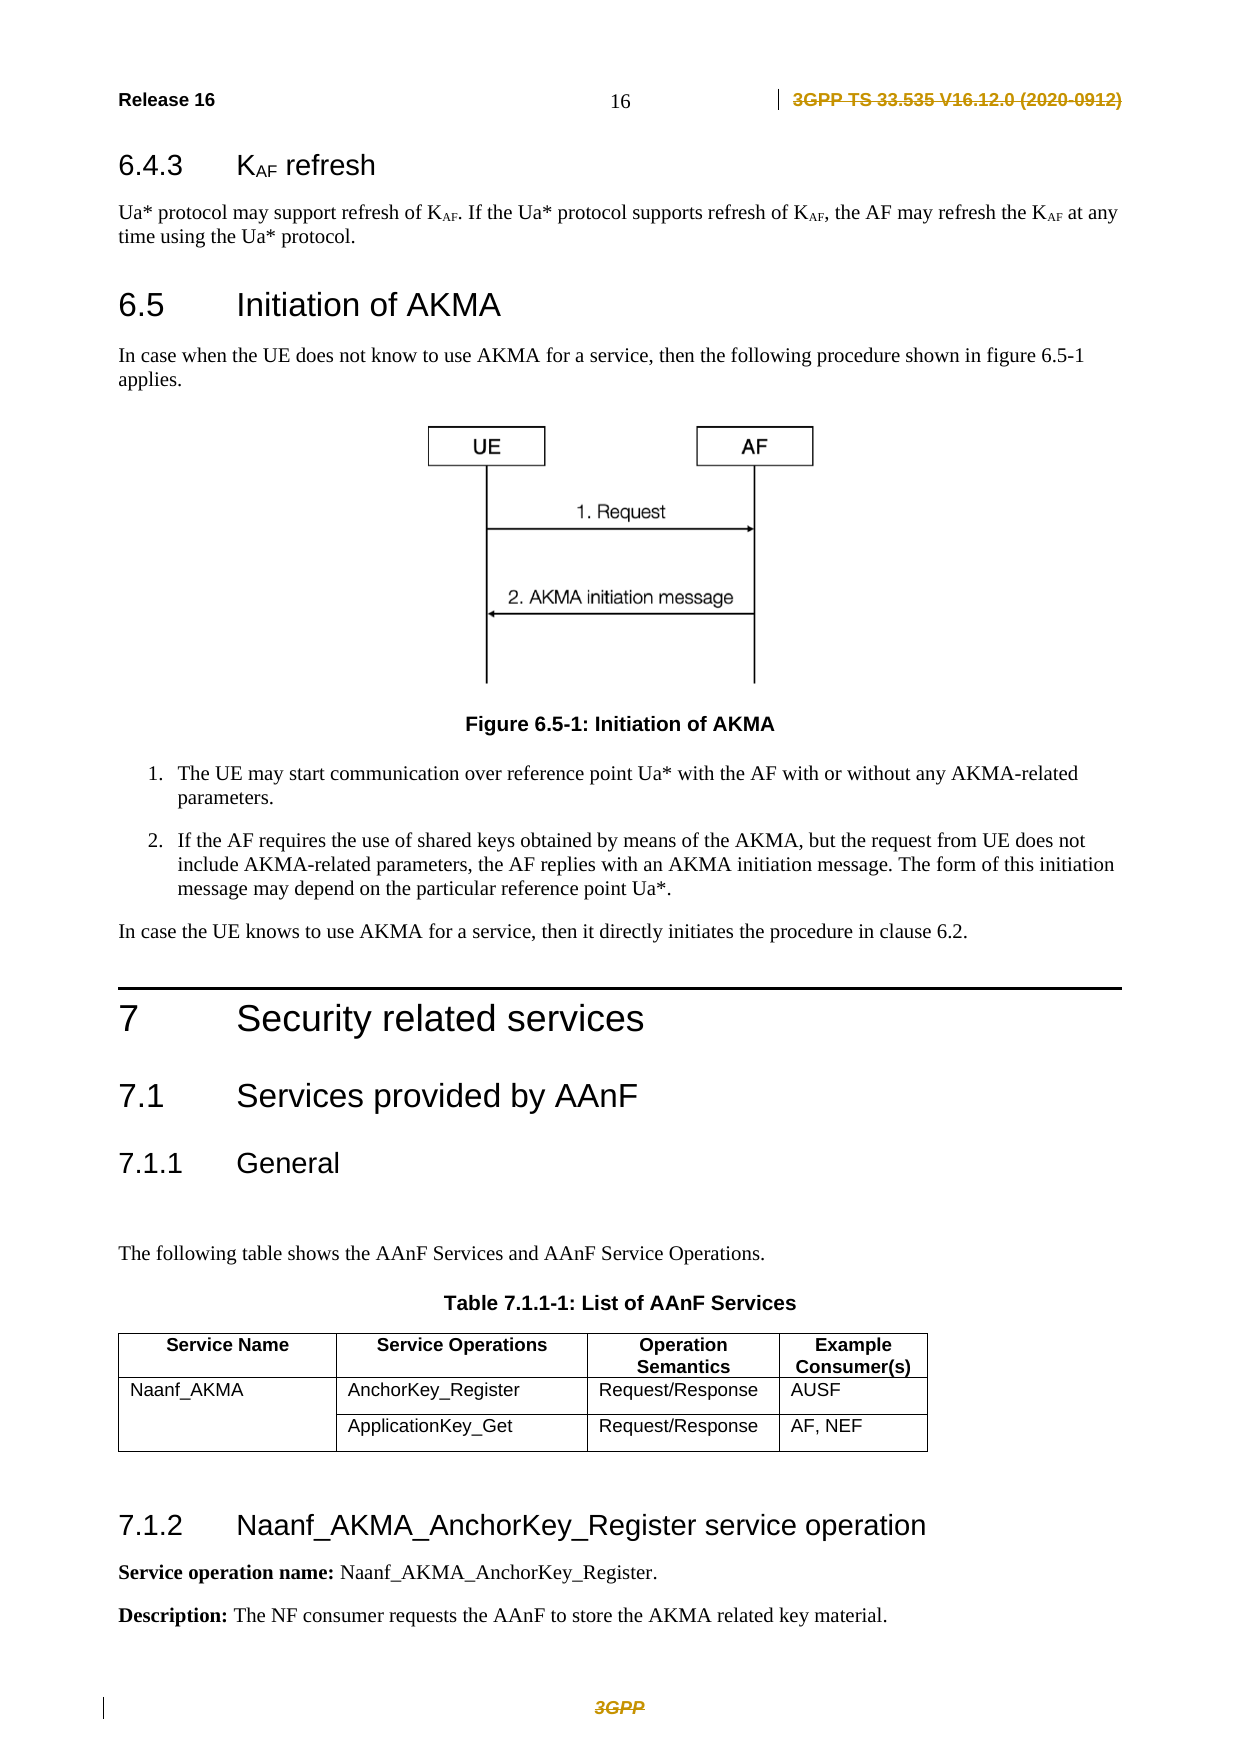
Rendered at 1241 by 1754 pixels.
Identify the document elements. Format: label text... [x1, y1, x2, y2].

table_header Service Name [119, 1334, 336, 1377]
table_header Example Consumer(s) [780, 1334, 927, 1377]
table_cell AnchorKey_Register [337, 1378, 587, 1414]
text 1. The UE may start communication over reference point Ua* with the AF with or without any AKMA-related parameters. [148, 761, 1122, 809]
picture [416, 415, 824, 694]
table_header Operation Semantics [588, 1334, 779, 1377]
table_cell Request/Response [588, 1415, 779, 1451]
table_header Service Operations [337, 1334, 587, 1377]
text In case when the UE does not know to use AKMA for a service, then the following procedure shown in figure 6.5-1 applies. [118, 343, 1122, 391]
table_cell ApplicationKey_Get [337, 1415, 587, 1451]
text Ua* protocol may support refresh of KAF. If the Ua* protocol supports refresh of KAF, the AF may refresh the KAF at any time using the Ua* protocol. [118, 200, 1122, 248]
text The following table shows the AAnF Services and AAnF Service Operations. [118, 1241, 1122, 1265]
text Figure 6.5-1: Initiation of AKMA [118, 712, 1122, 736]
table_cell AF, NEF [780, 1415, 927, 1451]
subtitle 6.4.3 KAF refresh [118, 147, 1122, 181]
subtitle 7 Security related services [118, 990, 1122, 1039]
subtitle 7.1 Services provided by AAnF [118, 1077, 1122, 1115]
subtitle 6.5 Initiation of AKMA [118, 285, 1122, 324]
subtitle 7.1.2 Naanf_AKMA_AnchorKey_Register service operation [118, 1508, 1122, 1541]
subtitle 7.1.1 General [118, 1146, 1122, 1180]
table_cell AUSF [780, 1378, 927, 1414]
table_cell Naanf_AKMA [119, 1378, 336, 1451]
text In case the UE knows to use AKMA for a service, then it directly initiates the procedure in clause 6.2. [118, 919, 1122, 943]
text Description: The NF consumer requests the AAnF to store the AKMA related key material. [118, 1603, 1122, 1627]
text Service operation name: Naanf_AKMA_AnchorKey_Register. [118, 1560, 1122, 1584]
text Table 7.1.1-1: List of AAnF Services [118, 1290, 1122, 1314]
text 2. If the AF requires the use of shared keys obtained by means of the AKMA, but the request from UE does not include AKMA-related parameters, the AF replies with an AKMA initiation message. The form of this initiation message may depend on the particular reference point Ua*. [148, 828, 1122, 900]
table_cell Request/Response [588, 1378, 779, 1414]
